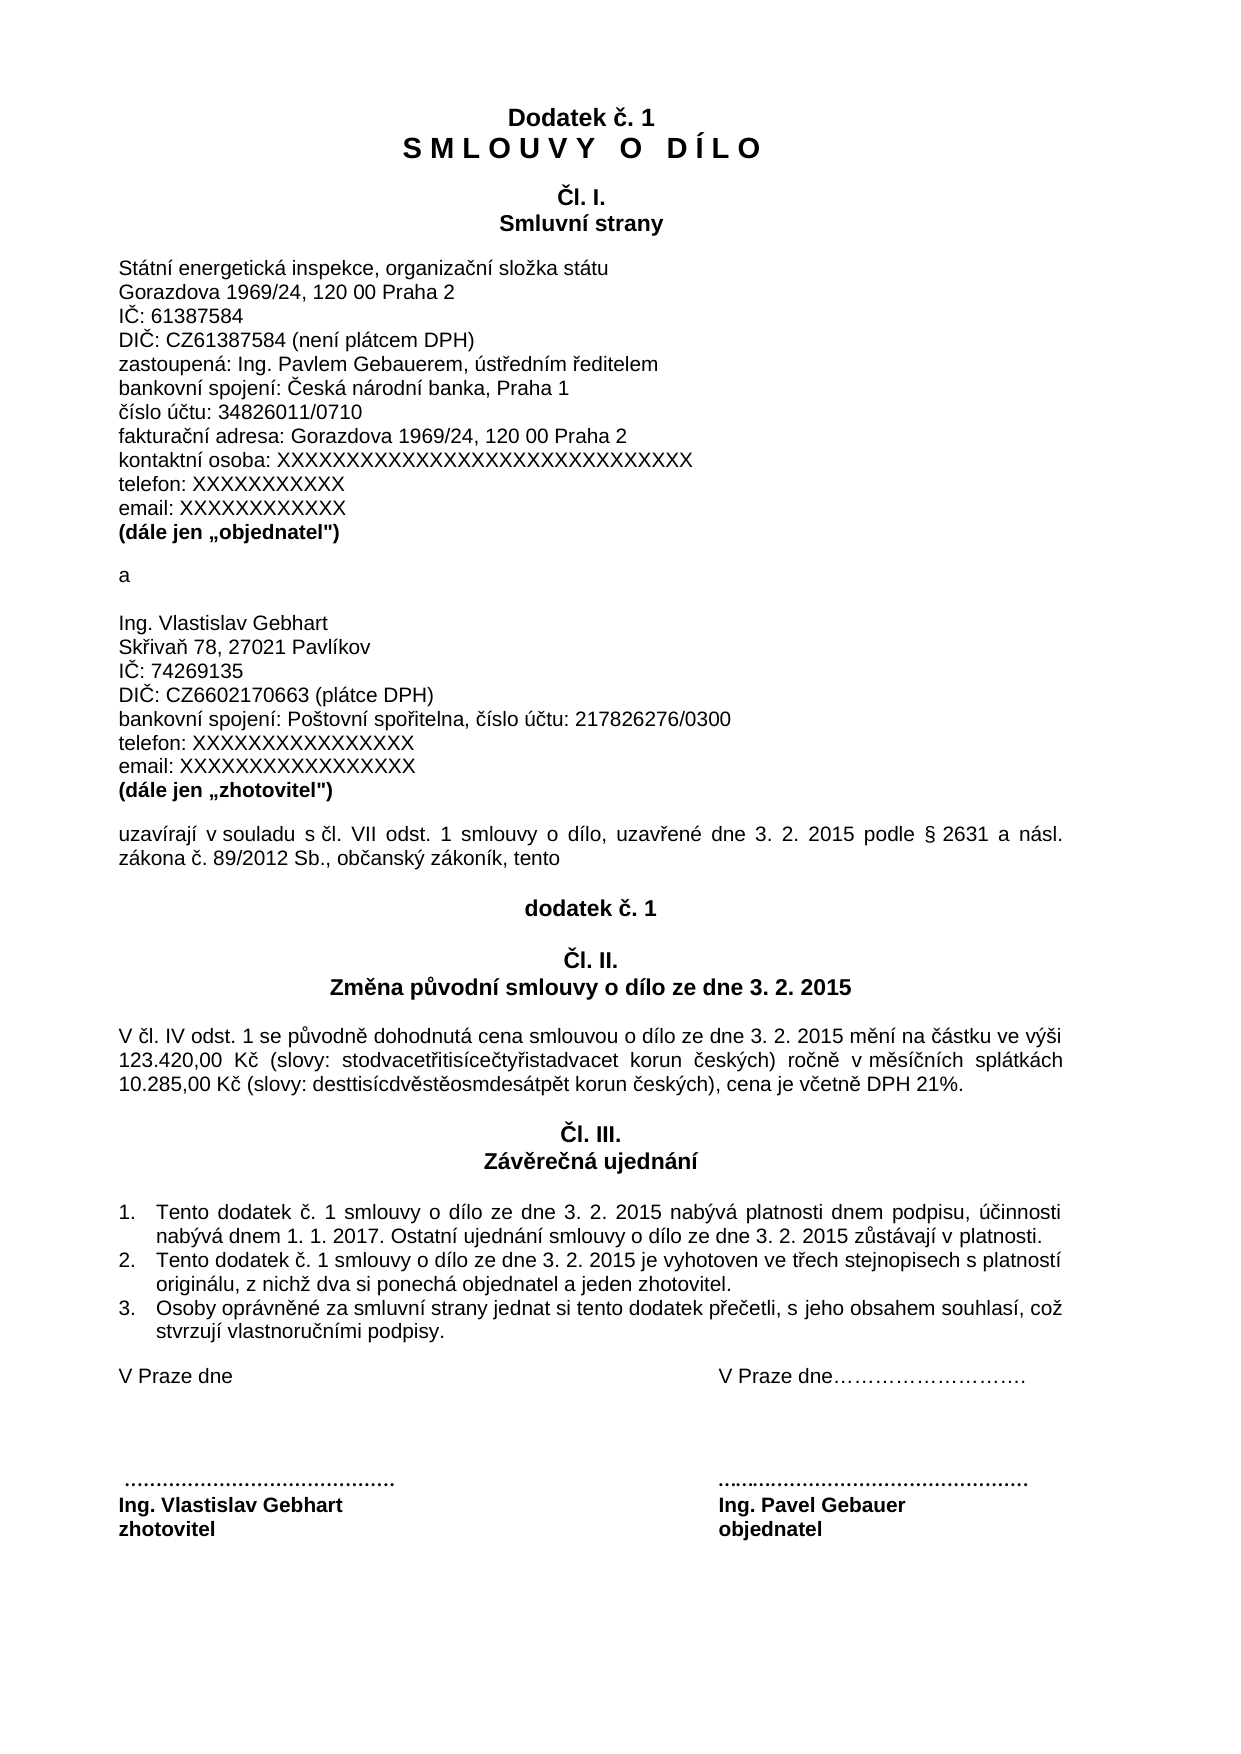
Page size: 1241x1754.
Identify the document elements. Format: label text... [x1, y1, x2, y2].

title Dodatek č. 1 [99, 103, 1063, 131]
text Gorazdova 1969/24, 120 00 Praha 2 [118, 280, 1063, 304]
text email: XXXXXXXXXXXX [118, 496, 1063, 519]
text a [118, 563, 1063, 587]
text (dále jen „zhotovitel") [118, 778, 1063, 802]
list Tento dodatek č. 1 smlouvy o dílo ze dne 3. 2. 2015 nabývá platnosti dnem podpisu, účinnosti nabývá dnem 1. 1. 2017. Ostatní ujednání smlouvy o dílo ze dne 3. 2. 2015 zůstávají v platnosti. [118, 1199, 1063, 1247]
text uzavírají v souladu s čl. VII odst. 1 smlouvy o dílo, uzavřené dne 3. 2. 2015 podle § 2631 a násl. zákona č. 89/2012 Sb., občanský zákoník, tento [118, 821, 1063, 869]
text IČ: 61387584 [118, 304, 1063, 328]
text (dále jen „objednatel") [118, 519, 1063, 543]
text Skřivaň 78, 27021 Pavlíkov [118, 634, 1063, 658]
text fakturační adresa: Gorazdova 1969/24, 120 00 Praha 2 [118, 424, 974, 448]
text Čl. II. [118, 947, 1063, 974]
text Čl. III. [118, 1121, 1063, 1148]
text kontaktní osoba: XXXXXXXXXXXXXXXXXXXXXXXXXXXXXX [118, 448, 1063, 472]
text email: XXXXXXXXXXXXXXXXX [118, 754, 1063, 778]
text telefon: XXXXXXXXXXX [118, 472, 1063, 496]
text ........................................... ………......................................... [118, 1462, 1063, 1493]
text telefon: XXXXXXXXXXXXXXXX [118, 730, 1063, 754]
text zhotovitel objednatel [118, 1517, 1063, 1541]
text IČ: 74269135 [118, 658, 1063, 682]
text V čl. IV odst. 1 se původně dohodnutá cena smlouvou o dílo ze dne 3. 2. 2015 mění na částku ve výši 123.420,00 Kč (slovy: stodvacetřitisícečtyřistadvacet korun českých) ročně v měsíčních splátkách 10.285,00 Kč (slovy: desttisícdvěstěosmdesátpět korun českých), cena je včetně DPH 21%. [118, 1024, 1063, 1096]
text dodatek č. 1 [118, 895, 1063, 921]
text DIČ: CZ61387584 (není plátcem DPH) [118, 328, 1063, 352]
text číslo účtu: 34826011/0710 [118, 400, 1063, 424]
text bankovní spojení: Česká národní banka, Praha 1 [118, 376, 1063, 400]
text Ing. Vlastislav Gebhart Ing. Pavel Gebauer [118, 1493, 1063, 1517]
list Tento dodatek č. 1 smlouvy o dílo ze dne 3. 2. 2015 je vyhotoven ve třech stejnopisech s platností originálu, z nichž dva si ponechá objednatel a jeden zhotovitel. [118, 1247, 1063, 1295]
text Závěrečná ujednání [118, 1148, 1063, 1174]
title S M L O U V Y O D Í L O [99, 131, 1063, 165]
text V Praze dne V Praze dne………………………. [118, 1363, 1063, 1387]
text Státní energetická inspekce, organizační složka státu [118, 256, 1063, 280]
text DIČ: CZ6602170663 (plátce DPH) [118, 682, 1063, 706]
list Osoby oprávněné za smluvní strany jednat si tento dodatek přečetli, s jeho obsahem souhlasí, což stvrzují vlastnoručními podpisy. [118, 1295, 1063, 1343]
text bankovní spojení: Poštovní spořitelna, číslo účtu: 217826276/0300 [118, 706, 1063, 730]
text zastoupená: Ing. Pavlem Gebauerem, ústředním ředitelem [118, 352, 1063, 376]
text Ing. Vlastislav Gebhart [118, 611, 1063, 634]
text Smluvní strany [99, 210, 1063, 237]
text Změna původní smlouvy o dílo ze dne 3. 2. 2015 [118, 974, 1063, 1000]
text Čl. I. [99, 184, 1063, 210]
